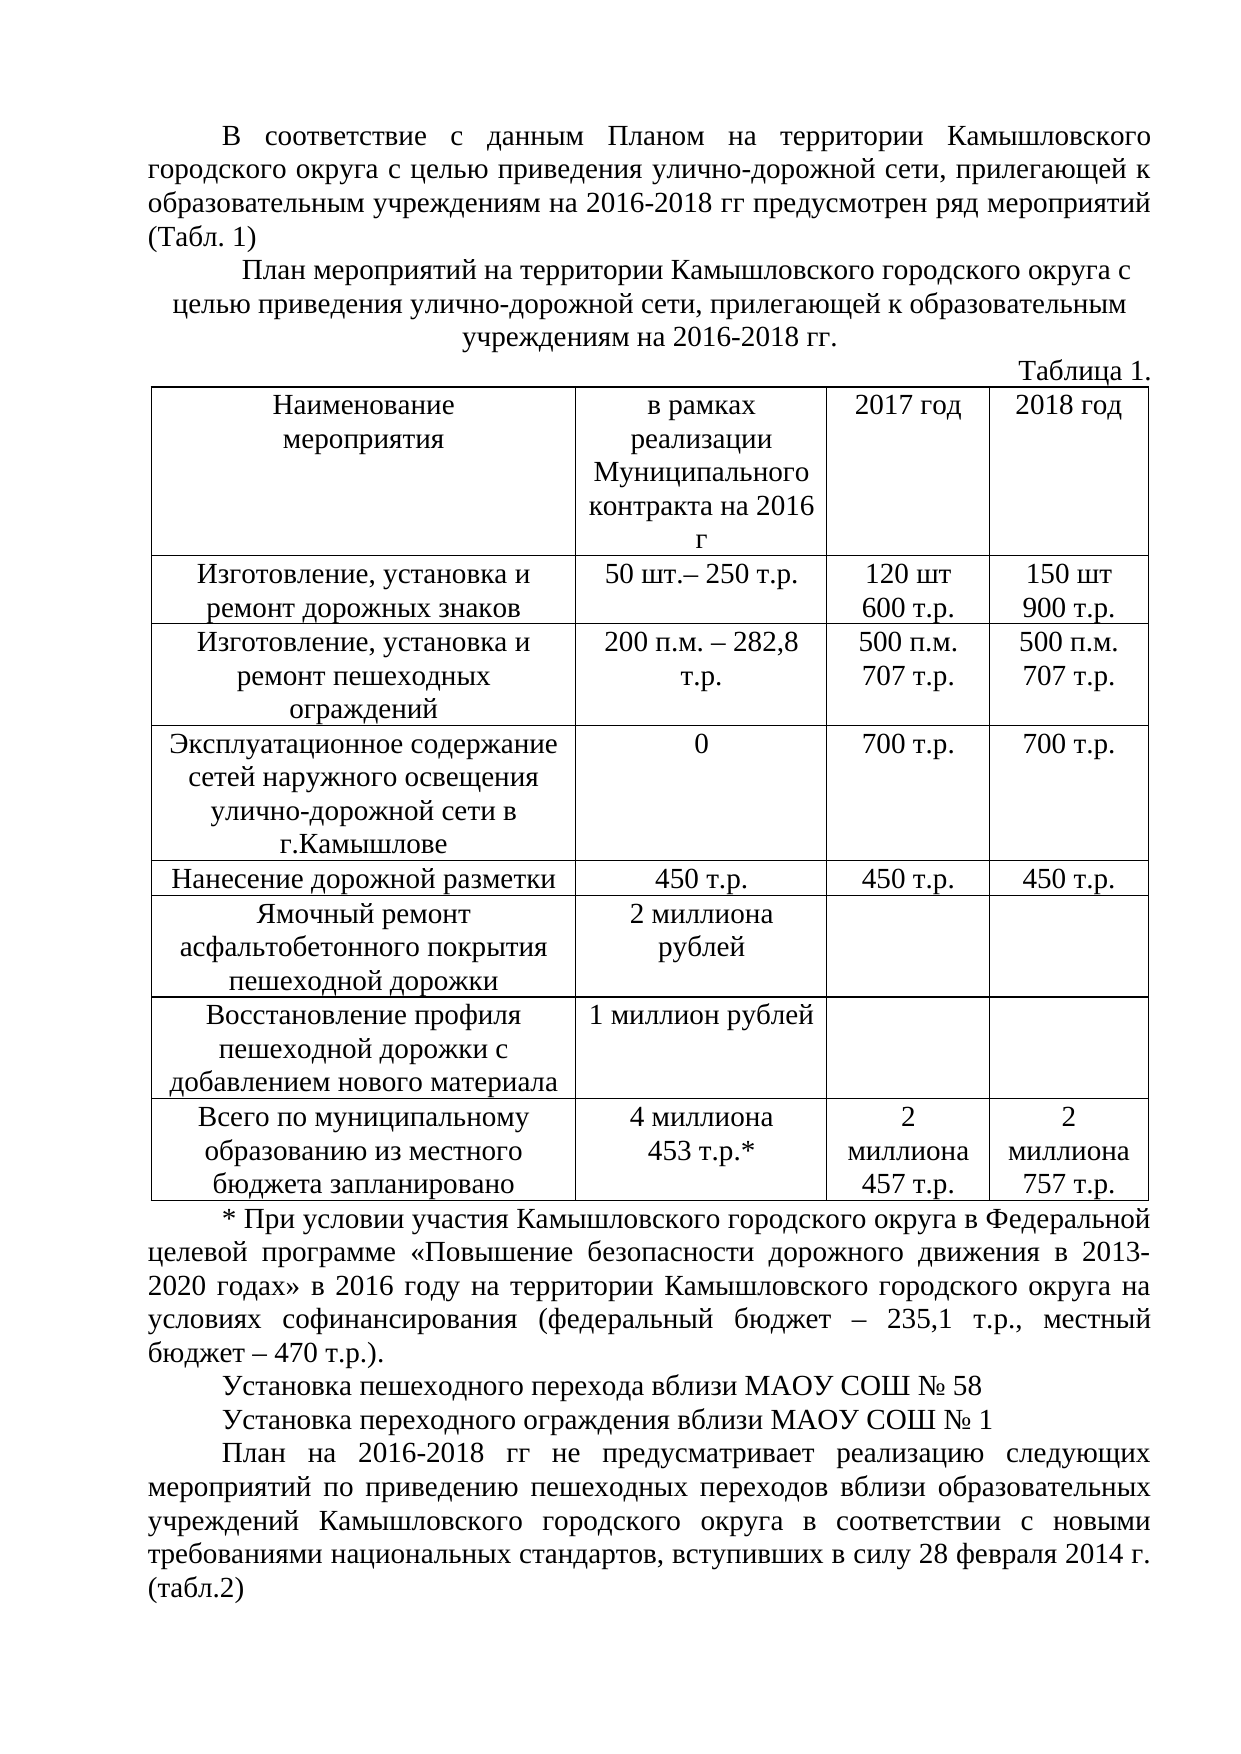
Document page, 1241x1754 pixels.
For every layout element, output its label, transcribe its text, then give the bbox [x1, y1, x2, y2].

text План мероприятий на территории Камышловского городского округа с целью приведения улично-дорожной сети, прилегающей к образовательным учреждениям на 2016-2018 гг. [148, 252, 1152, 353]
table_cell 50 шт.– 250 т.р. [576, 556, 826, 623]
table_cell [990, 896, 1148, 996]
table_cell Всего по муниципальному образованию из местного бюджета запланировано [152, 1099, 575, 1200]
table_cell 0 [576, 726, 826, 860]
table_cell Восстановление профиля пешеходной дорожки с добавлением нового материала [152, 998, 575, 1098]
table_cell Изготовление, установка и ремонт дорожных знаков [152, 556, 575, 623]
table_cell 500 п.м. 707 т.р. [990, 624, 1148, 725]
table_cell 200 п.м. – 282,8 т.р. [576, 624, 826, 725]
table_cell [827, 896, 989, 996]
table_cell Ямочный ремонт асфальтобетонного покрытия пешеходной дорожки [152, 896, 575, 996]
table_cell Эксплуатационное содержание сетей наружного освещения улично-дорожной сети в г.Камышлове [152, 726, 575, 860]
table_cell Изготовление, установка и ремонт пешеходных ограждений [152, 624, 575, 725]
table_cell 450 т.р. [827, 861, 989, 895]
text В соответствие с данным Планом на территории Камышловского городского округа с целью приведения улично-дорожной сети, прилегающей к образовательным учреждениям на 2016-2018 гг предусмотрен ряд мероприятий (Табл. 1) [148, 118, 1152, 252]
table_cell 700 т.р. [990, 726, 1148, 860]
table_cell 2 миллиона рублей [576, 896, 826, 996]
table_cell 2 миллиона 757 т.р. [990, 1099, 1148, 1200]
table_header в рамках реализации Муниципального контракта на 2016 г [576, 388, 826, 555]
table_cell Нанесение дорожной разметки [152, 861, 575, 895]
table_cell 1 миллион рублей [576, 998, 826, 1098]
text Таблица 1. [148, 353, 1152, 386]
table_cell 4 миллиона 453 т.р.* [576, 1099, 826, 1200]
table_cell 450 т.р. [990, 861, 1148, 895]
text * При условии участия Камышловского городского округа в Федеральной целевой программе «Повышение безопасности дорожного движения в 2013-2020 годах» в 2016 году на территории Камышловского городского округа на условиях софинансирования (федеральный бюджет – 235,1 т.р., местный бюджет – 470 т.р.). [148, 1201, 1152, 1368]
table_cell 700 т.р. [827, 726, 989, 860]
table_header 2018 год [990, 388, 1148, 555]
table_header Наименование мероприятия [152, 388, 575, 555]
table_cell 150 шт 900 т.р. [990, 556, 1148, 623]
text Установка переходного ограждения вблизи МАОУ СОШ № 1 [148, 1402, 1152, 1436]
table_header 2017 год [827, 388, 989, 555]
table_cell [990, 998, 1148, 1098]
text Установка пешеходного перехода вблизи МАОУ СОШ № 58 [148, 1368, 1152, 1402]
table_cell 500 п.м. 707 т.р. [827, 624, 989, 725]
text План на 2016-2018 гг не предусматривает реализацию следующих мероприятий по приведению пешеходных переходов вблизи образовательных учреждений Камышловского городского округа в соответствии с новыми требованиями национальных стандартов, вступивших в силу 28 февраля 2014 г. (табл.2) [148, 1436, 1152, 1603]
table_cell 120 шт 600 т.р. [827, 556, 989, 623]
table_cell 2 миллиона 457 т.р. [827, 1099, 989, 1200]
table_cell 450 т.р. [576, 861, 826, 895]
table_cell [827, 998, 989, 1098]
